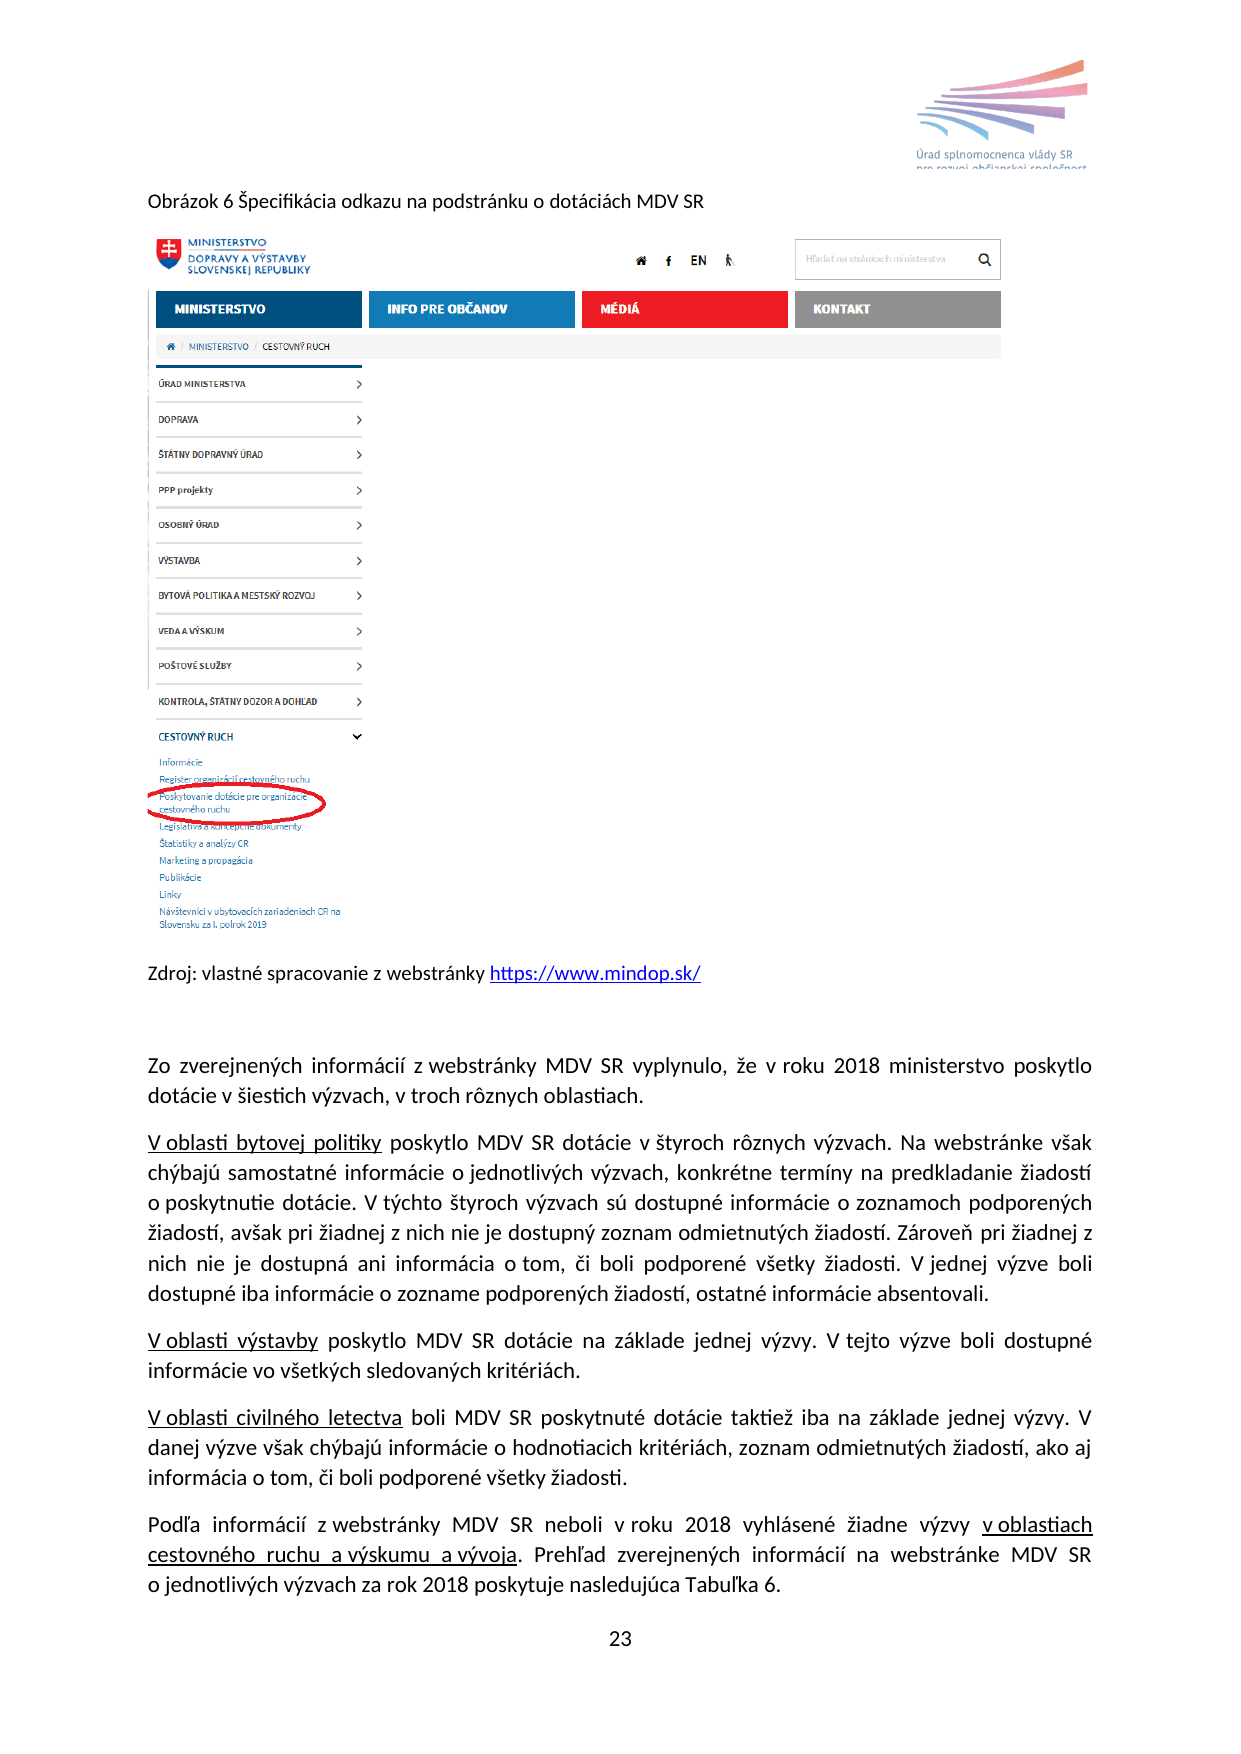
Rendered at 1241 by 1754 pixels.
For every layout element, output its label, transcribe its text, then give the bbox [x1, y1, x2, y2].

text V oblasti bytovej politiky poskytlo MDV SR dotácie v štyroch rôznych výzvach. Na webstránke však chýbajú samostatné informácie o jednotlivých výzvach, konkrétne termíny na predkladanie žiadostí o poskytnutie dotácie. V týchto štyroch výzvach sú dostupné informácie o zoznamoch podporených žiadostí, avšak pri žiadnej z nich nie je dostupný zoznam odmietnutých žiadostí. Zároveň pri žiadnej z nich nie je dostupná ani informácia o tom, či boli podporené všetky žiadosti. V jednej výzve boli dostupné iba informácie o zozname podporených žiadostí, ostatné informácie absentovali. [148, 1128, 1093, 1307]
text Podľa informácií z webstránky MDV SR neboli v roku 2018 vyhlásené žiadne výzvy v oblastiach cestovného ruchu a výskumu a vývoja. Prehľad zverejnených informácií na webstránke MDV SR o jednotlivých výzvach za rok 2018 poskytuje nasledujúca Tabuľka 6. [148, 1510, 1093, 1599]
picture [147, 232, 1006, 941]
text Zdroj: vlastné spracovanie z webstránky https://www.mindop.sk/ [148, 960, 1093, 985]
text V oblasti civilného letectva boli MDV SR poskytnuté dotácie taktiež iba na základe jednej výzvy. V danej výzve však chýbajú informácie o hodnotiacich kritériách, zoznam odmietnutých žiadostí, ako aj informácia o tom, či boli podporené všetky žiadosti. [148, 1403, 1093, 1491]
text Obrázok 6 Špecifikácia odkazu na podstránku o dotáciách MDV SR [148, 188, 1093, 214]
picture [916, 60, 1087, 169]
text Zo zverejnených informácií z webstránky MDV SR vyplynulo, že v roku 2018 ministerstvo poskytlo dotácie v šiestich výzvach, v troch rôznych oblastiach. [148, 1051, 1093, 1109]
text V oblasti výstavby poskytlo MDV SR dotácie na základe jednej výzvy. V tejto výzve boli dostupné informácie vo všetkých sledovaných kritériách. [148, 1326, 1093, 1384]
